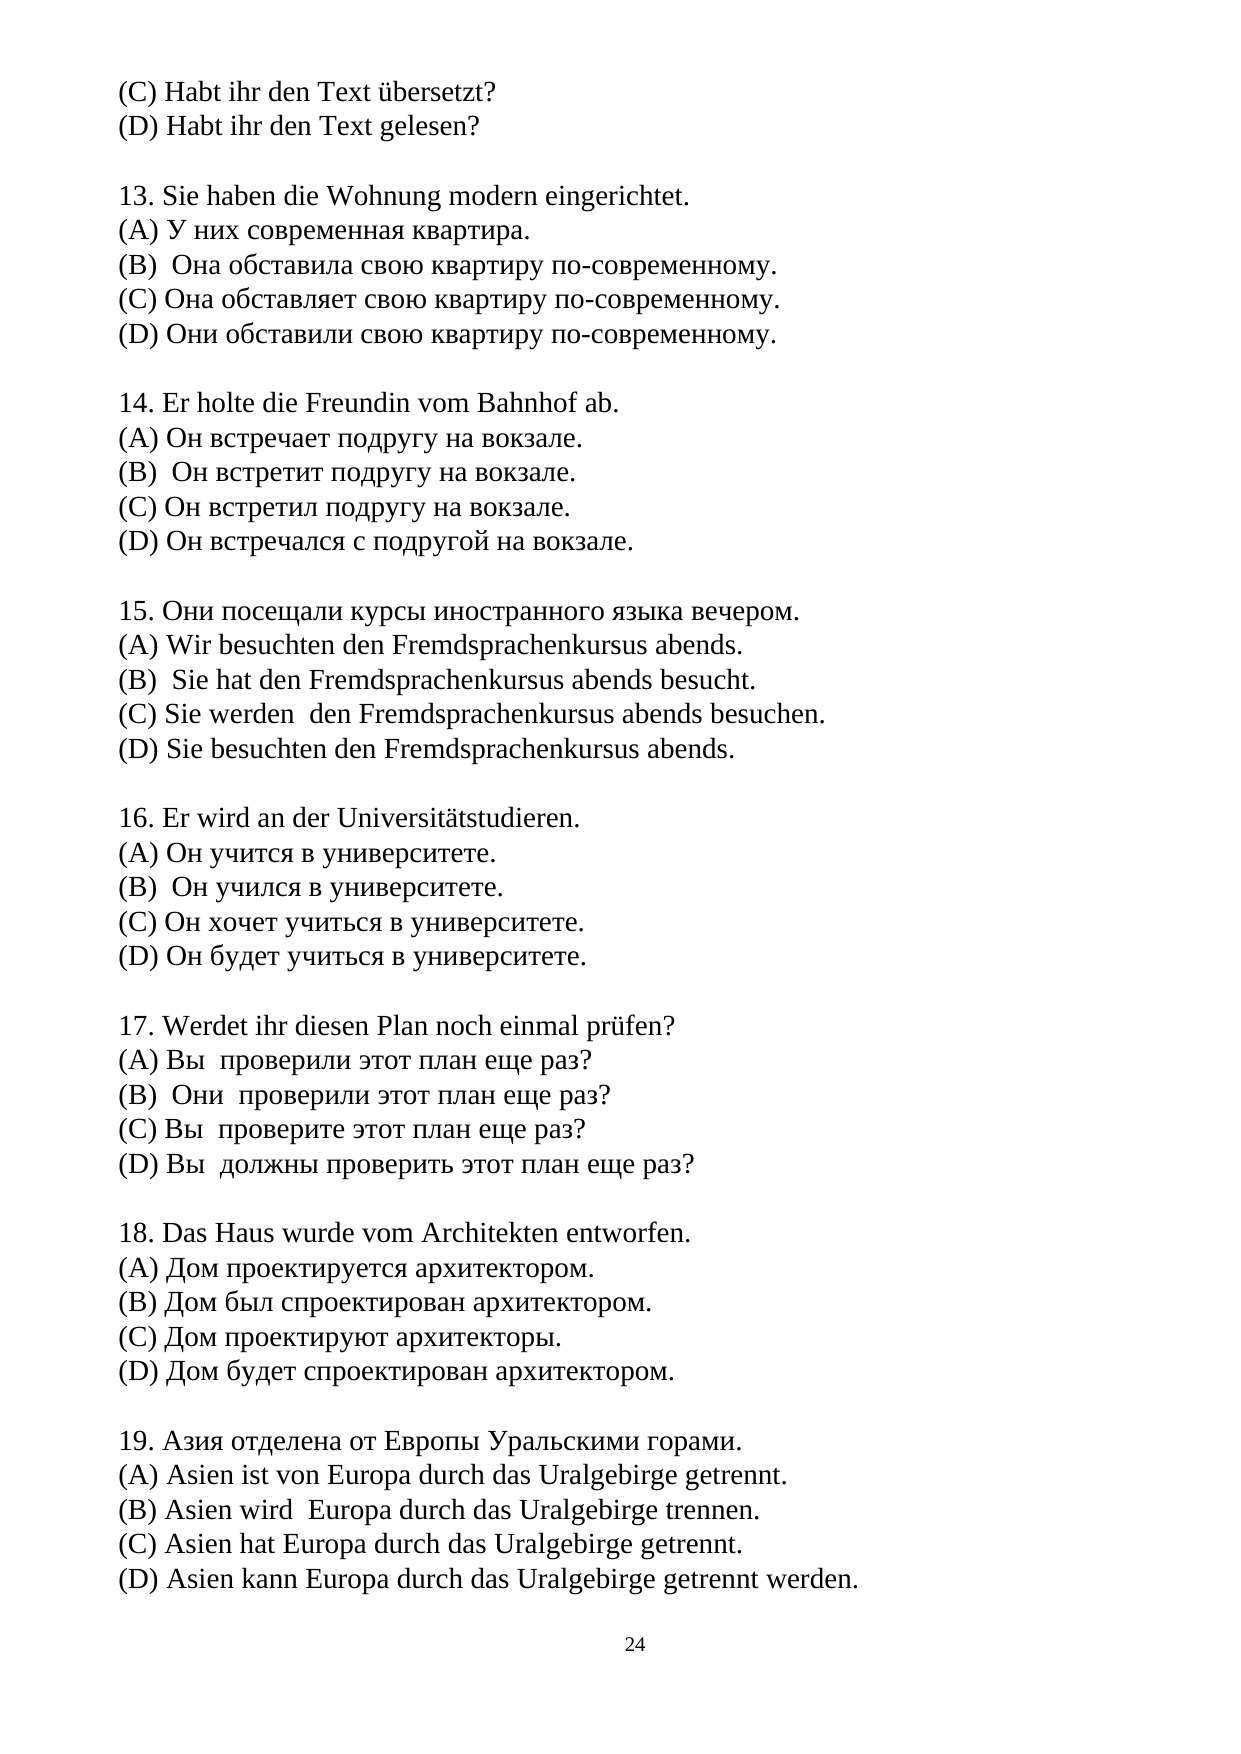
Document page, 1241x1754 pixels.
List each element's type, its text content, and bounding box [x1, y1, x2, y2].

text (D) Он будет учиться в университете. [118, 938, 704, 972]
text 14. Er holte die Freundin vom Bahnhof ab. [118, 385, 704, 419]
text (D) Sie besuchten den Fremdsprachenkursus abends. [118, 731, 1078, 764]
text (A) Он встречает подругу на вокзале. [118, 420, 704, 453]
text 15. Они посещали курсы иностранного языка вечером. [118, 593, 1107, 626]
text (A) Вы проверили этот план еще раз? [118, 1042, 974, 1076]
text (D) Вы должны проверить этот план еще раз? [118, 1146, 1078, 1179]
text (D) Он встречался с подругой на вокзале. [118, 523, 704, 557]
text (B) Sie hat den Fremdsprachenkursus abends besucht. [118, 662, 1063, 695]
text (B) Дом был спроектирован архитектором. [118, 1284, 974, 1318]
text 16. Er wird an der Universitätstudieren. [118, 800, 1078, 834]
text (B) Они проверили этот план еще раз? [118, 1077, 1063, 1110]
text (A) Он учится в университете. [118, 835, 704, 868]
text (C) Habt ihr den Text übersetzt? [118, 74, 704, 107]
text (A) Asien ist von Europa durch das Uralgebirge getrennt. [118, 1457, 974, 1491]
text (C) Sie werden den Fremdsprachenkursus abends besuchen. [118, 696, 1048, 730]
text (B) Он учился в университете. [118, 869, 704, 903]
text (C) Вы проверите этот план еще раз? [118, 1111, 1048, 1145]
text (B) Она обставила свою квартиру по-современному. [118, 247, 965, 280]
text (A) У них современная квартира. [118, 212, 704, 246]
text (D) Они обставили свою квартиру по-современному. [118, 316, 1040, 349]
text 17. Werdet ihr diesen Plan noch einmal prüfen? [118, 1008, 1078, 1041]
text (C) Дом проектируют архитекторы. [118, 1319, 974, 1352]
text 18. Das Haus wurde vom Architekten entworfen. [118, 1215, 1078, 1249]
text (C) Asien hat Europa durch das Uralgebirge getrennt. [118, 1526, 974, 1560]
text (D) Дом будет спроектирован архитектором. [118, 1353, 974, 1387]
text (D) Asien kann Europa durch das Uralgebirge getrennt werden. [118, 1561, 974, 1594]
text (C) Он встретил подругу на вокзале. [118, 489, 704, 522]
text 13. Sie haben die Wohnung modern eingerichtet. [118, 178, 1040, 211]
text (B) Он встретит подругу на вокзале. [118, 454, 704, 488]
text 19. Азия отделена от Европы Уральскими горами. [118, 1423, 974, 1456]
text (D) Habt ihr den Text gelesen? [118, 108, 704, 142]
text (A) Дом проектируется архитектором. [118, 1250, 974, 1283]
text (A) Wir besuchten den Fremdsprachenkursus abends. [118, 627, 974, 661]
text (C) Он хочет учиться в университете. [118, 904, 704, 937]
text (B) Asien wird Europa durch das Uralgebirge trennen. [118, 1492, 974, 1525]
text (C) Она обставляет свою квартиру по-современному. [118, 281, 1115, 315]
